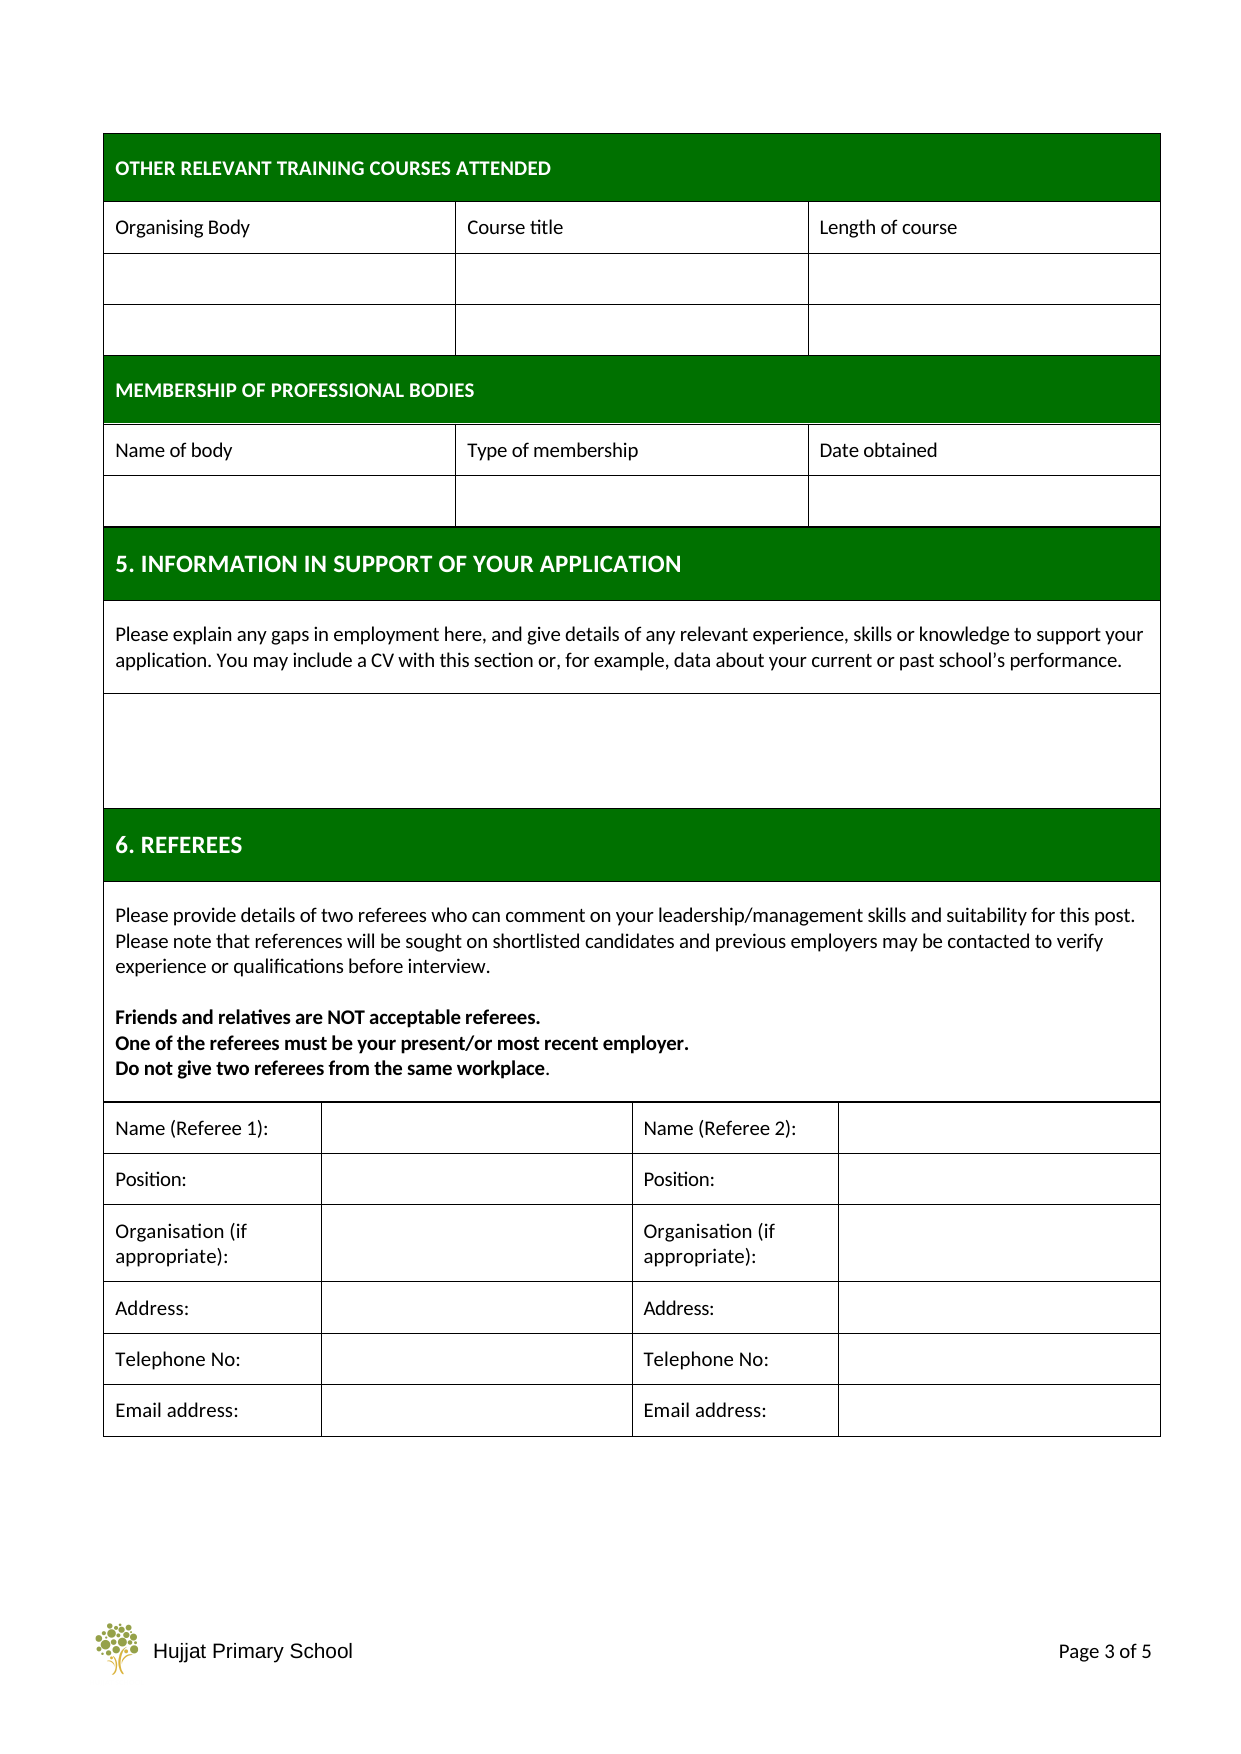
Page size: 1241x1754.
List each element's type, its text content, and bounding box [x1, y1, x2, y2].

table_cell [456, 305, 808, 355]
table_cell [456, 254, 808, 304]
table_cell Email address: [633, 1385, 838, 1436]
table_cell [839, 1385, 1160, 1436]
table_cell [839, 1334, 1160, 1384]
table_cell MEMBERSHIP OF PROFESSIONAL BODIES [104, 356, 1160, 423]
table_cell [809, 476, 1160, 526]
table_cell Type of membership [456, 425, 808, 475]
table_cell Name of body [104, 425, 455, 475]
table_cell 6. REFEREES [104, 809, 1160, 881]
table_cell Name (Referee 1): [104, 1103, 321, 1153]
table_cell Position: [633, 1154, 838, 1204]
table_cell Date obtained [809, 425, 1160, 475]
table_cell [322, 1205, 632, 1281]
picture [81, 1612, 153, 1695]
table_cell [104, 694, 1160, 808]
table_cell [104, 305, 455, 355]
table_cell [809, 305, 1160, 355]
table_cell [839, 1282, 1160, 1333]
table_cell Organisation (if appropriate): [104, 1205, 321, 1281]
table_cell [322, 1334, 632, 1384]
table_cell Position: [104, 1154, 321, 1204]
table_cell Name (Referee 2): [633, 1103, 838, 1153]
table_cell Organising Body [104, 202, 455, 252]
table_cell [104, 254, 455, 304]
table_cell Length of course [809, 202, 1160, 252]
table_cell Please provide details of two referees who can comment on your leadership/management skills and suitability for this post. Please note that references will be sought on shortlisted candidates and previous employers may be contacted to verify experience or qualifications before interview. Friends and relatives are NOT acceptable referees. One of the referees must be your present/or most recent employer. Do not give two referees from the same workplace. [104, 882, 1160, 1101]
table_cell [839, 1154, 1160, 1204]
table_cell [322, 1154, 632, 1204]
table_cell [839, 1205, 1160, 1281]
table_cell [839, 1103, 1160, 1153]
table_cell [322, 1103, 632, 1153]
table_cell Course title [456, 202, 808, 252]
table_cell [104, 476, 455, 526]
table_cell Organisation (if appropriate): [633, 1205, 838, 1281]
table_cell [456, 476, 808, 526]
table_cell Email address: [104, 1385, 321, 1436]
table_header OTHER RELEVANT TRAINING COURSES ATTENDED [104, 134, 1160, 201]
table_cell Telephone No: [104, 1334, 321, 1384]
table_cell Address: [633, 1282, 838, 1333]
table_cell Telephone No: [633, 1334, 838, 1384]
table_cell [322, 1385, 632, 1436]
table_cell Please explain any gaps in employment here, and give details of any relevant experience, skills or knowledge to support your application. You may include a CV with this section or, for example, data about your current or past school’s performance. [104, 601, 1160, 693]
table_cell 5. INFORMATION IN SUPPORT OF YOUR APPLICATION [104, 528, 1160, 600]
table_cell [322, 1282, 632, 1333]
table_cell [809, 254, 1160, 304]
table_cell Address: [104, 1282, 321, 1333]
